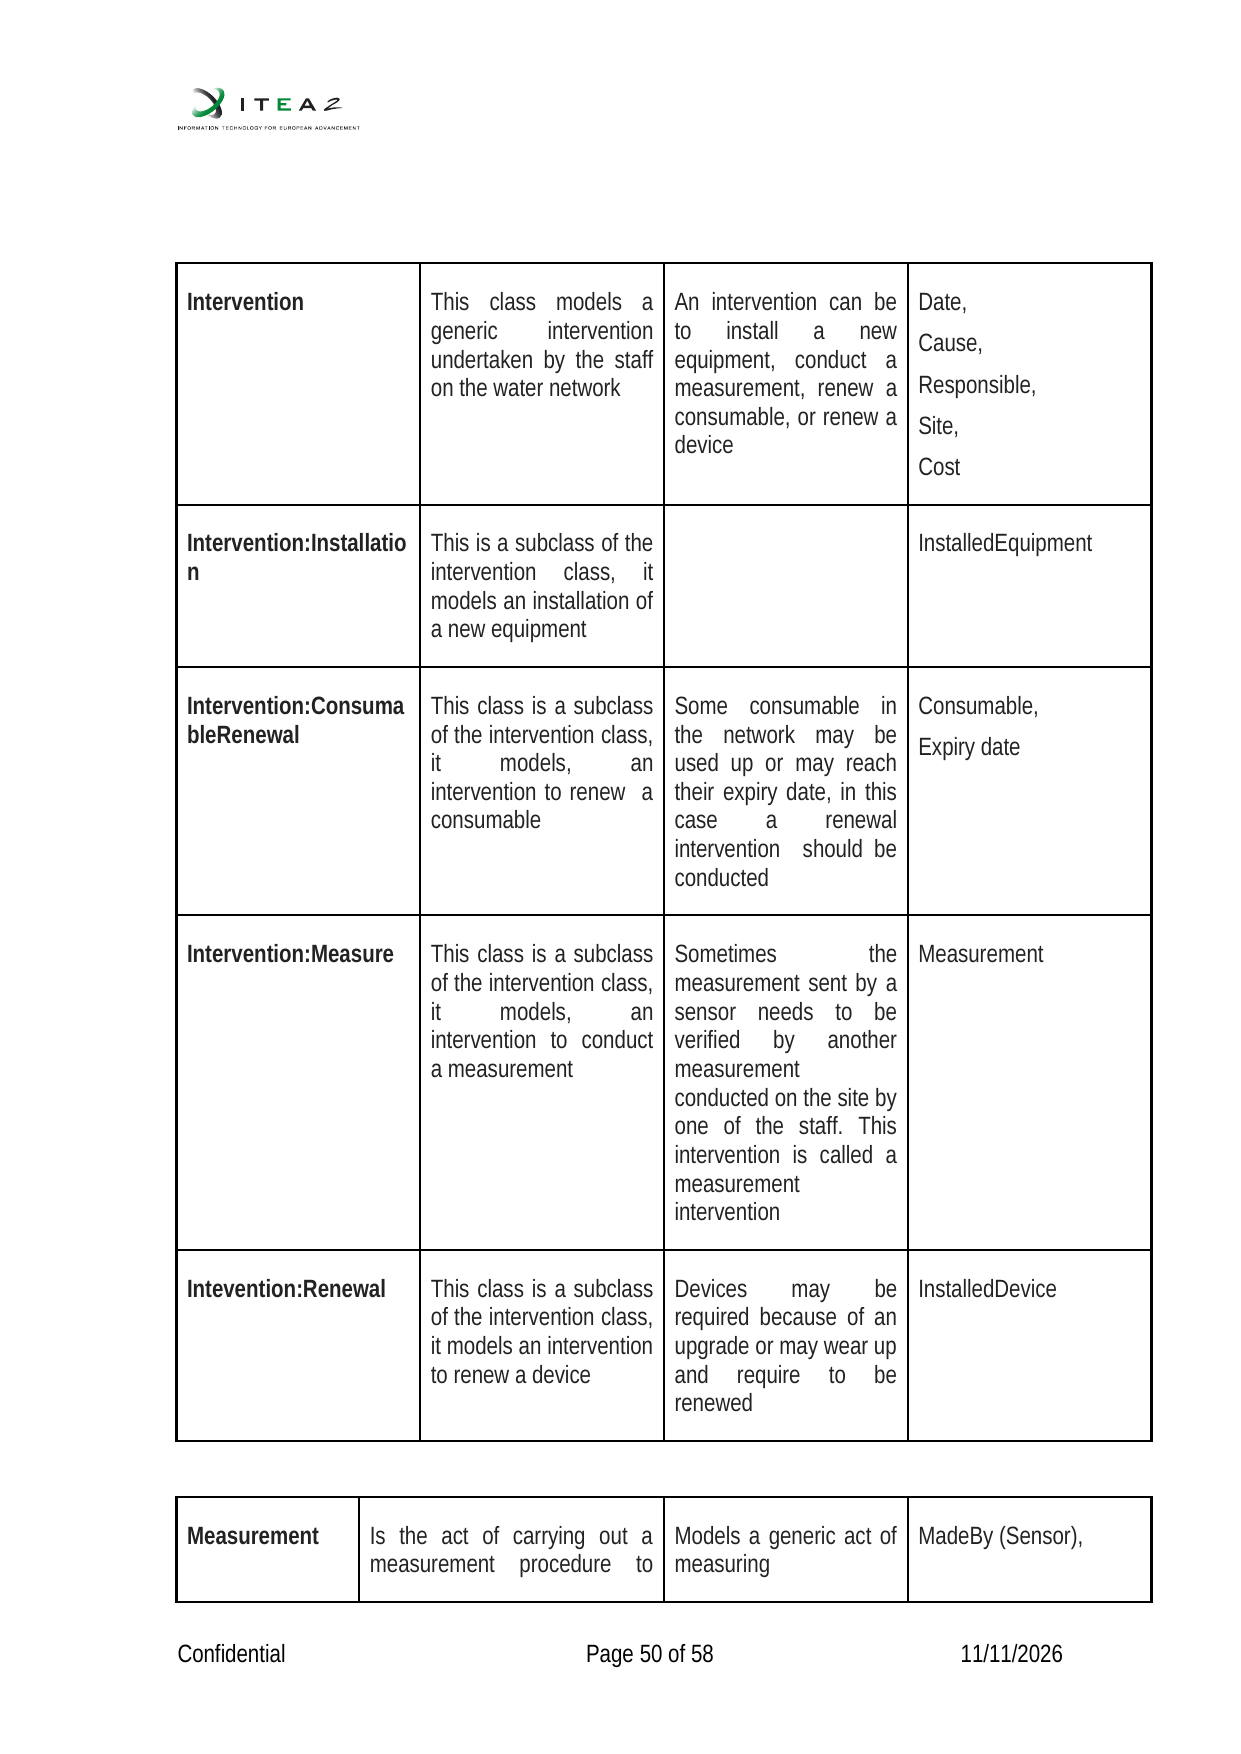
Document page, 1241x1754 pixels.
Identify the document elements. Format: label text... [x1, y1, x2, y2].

table_cell Sometimes the measurement sent by a sensor needs to be verified by another measurement conducted on the site by one of the staff. This intervention is called a measurement intervention [665, 916, 907, 1249]
table_header Date, Cause, Responsible, Site, Cost [909, 264, 1150, 503]
table_cell This class is a subclass of the intervention class, it models, an intervention to renew a consumable [421, 668, 663, 914]
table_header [909, 1498, 1150, 1601]
table_header Intervention [178, 264, 419, 503]
table_cell This class is a subclass of the intervention class, it models an intervention to renew a device [421, 1251, 663, 1440]
table_cell This class is a subclass of the intervention class, it models, an intervention to conduct a measurement [421, 916, 663, 1249]
table_header This class models a generic intervention undertaken by the staff on the water network [421, 264, 663, 503]
table_cell Intervention:Measure [178, 916, 419, 1249]
table_cell [665, 506, 907, 666]
table_cell Measurement [909, 916, 1150, 1249]
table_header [360, 1498, 663, 1601]
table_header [665, 1498, 907, 1601]
table_cell Intervention:ConsumableRenewal [178, 668, 419, 914]
table_cell Some consumable in the network may be used up or may reach their expiry date, in this case a renewal intervention should be conducted [665, 668, 907, 914]
table_header Measurement [178, 1498, 358, 1601]
table_cell This is a subclass of the intervention class, it models an installation of a new equipment [421, 506, 663, 666]
table_header An intervention can be to install a new equipment, conduct a measurement, renew a consumable, or renew a device [665, 264, 907, 503]
table_cell Intevention:Renewal [178, 1251, 419, 1440]
table_cell Intervention:Installation [178, 506, 419, 666]
table_cell Devices may be required because of an upgrade or may wear up and require to be renewed [665, 1251, 907, 1440]
table_cell InstalledDevice [909, 1251, 1150, 1440]
table_cell Consumable, Expiry date [909, 668, 1150, 914]
table_cell InstalledEquipment [909, 506, 1150, 666]
